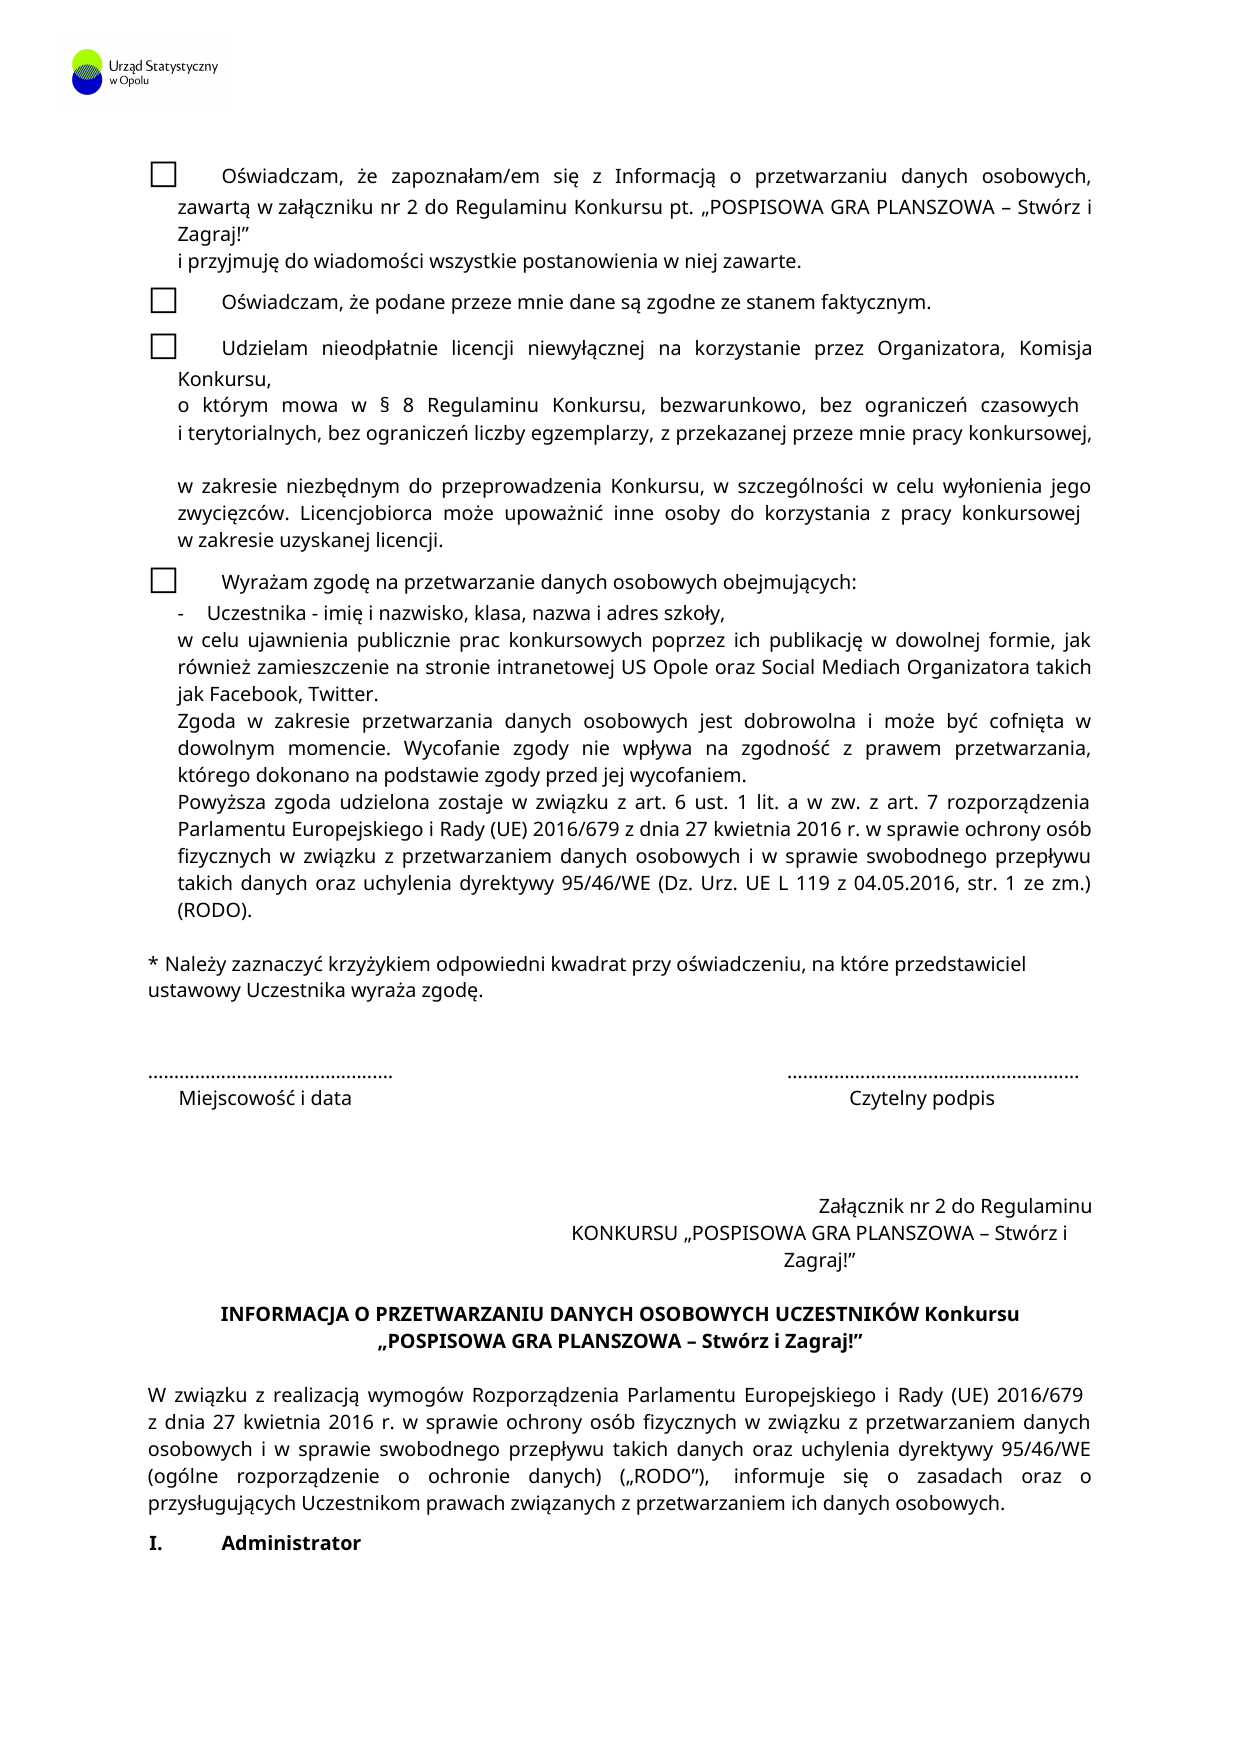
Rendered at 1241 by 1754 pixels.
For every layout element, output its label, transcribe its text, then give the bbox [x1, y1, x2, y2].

text w celu ujawnienia publicznie prac konkursowych poprzez ich publikację w dowolnej formie, jak również zamieszczenie na stronie intranetowej US Opole oraz Social Mediach Organizatora takich jak Facebook, Twitter. [177, 626, 1093, 707]
text ……………………………………..… …………….……………………………….… [148, 1058, 1093, 1085]
text Zgoda w zakresie przetwarzania danych osobowych jest dobrowolna i może być cofnięta w dowolnym momencie. Wycofanie zgody nie wpływa na zgodność z prawem przetwarzania, którego dokonano na podstawie zgody przed jej wycofaniem. [177, 707, 1093, 788]
picture [57, 34, 233, 110]
list Administrator [162, 1529, 1093, 1556]
text - Uczestnika - imię i nazwisko, klasa, nazwa i adres szkoły, [177, 599, 1093, 626]
text W związku z realizacją wymogów Rozporządzenia Parlamentu Europejskiego i Rady (UE) 2016/679 z dnia 27 kwietnia 2016 r. w sprawie ochrony osób fizycznych w związku z przetwarzaniem danych osobowych i w sprawie swobodnego przepływu takich danych oraz uchylenia dyrektywy 95/46/WE (ogólne rozporządzenie o ochronie danych) („RODO”), informuje się o zasadach oraz o przysługujących Uczestnikom prawach związanych z przetwarzaniem ich danych osobowych. [148, 1381, 1093, 1516]
text Załącznik nr 2 do Regulaminu [223, 1193, 1093, 1219]
text Powyższa zgoda udzielona zostaje w związku z art. 6 ust. 1 lit. a w zw. z art. 7 rozporządzenia Parlamentu Europejskiego i Rady (UE) 2016/679 z dnia 27 kwietnia 2016 r. w sprawie ochrony osób fizycznych w związku z przetwarzaniem danych osobowych i w sprawie swobodnego przepływu takich danych oraz uchylenia dyrektywy 95/46/WE (Dz. Urz. UE L 119 z 04.05.2016, str. 1 ze zm.) (RODO). [177, 788, 1093, 923]
text * Należy zaznaczyć krzyżykiem odpowiedni kwadrat przy oświadczeniu, na które przedstawiciel ustawowy Uczestnika wyraża zgodę. [148, 950, 1093, 1004]
text „POSPISOWA GRA PLANSZOWA – Stwórz i Zagraj!” [148, 1327, 1093, 1354]
text INFORMACJA O PRZETWARZANIU DANYCH OSOBOWYCH UCZESTNIKÓW Konkursu [148, 1301, 1093, 1327]
text Miejscowość i data Czytelny podpis [148, 1085, 1093, 1112]
list Udzielam nieodpłatnie licencji niewyłącznej na korzystanie przez Organizatora, Komisja Konkursu, o którym mowa w § 8 Regulaminu Konkursu, bezwarunkowo, bez ograniczeń czasowych i terytorialnych, bez ograniczeń liczby egzemplarzy, z przekazanej przeze mnie pracy konkursowej, w zakresie niezbędnym do przeprowadzenia Konkursu, w szczególności w celu wyłonienia jego zwycięzców. Licencjobiorca może upoważnić inne osoby do korzystania z pracy konkursowej w zakresie uzyskanej licencji. [148, 319, 1093, 554]
text KONKURSU „POSPISOWA GRA PLANSZOWA – Stwórz i Zagraj!” [546, 1219, 1093, 1273]
list Wyrażam zgodę na przetwarzanie danych osobowych obejmujących: [148, 554, 1093, 599]
list Oświadczam, że podane przeze mnie dane są zgodne ze stanem faktycznym. [148, 274, 1093, 319]
list Oświadczam, że zapoznałam/em się z Informacją o przetwarzaniu danych osobowych, zawartą w załączniku nr 2 do Regulaminu Konkursu pt. „POSPISOWA GRA PLANSZOWA – Stwórz i Zagraj!” i przyjmuję do wiadomości wszystkie postanowienia w niej zawarte. [148, 148, 1093, 274]
